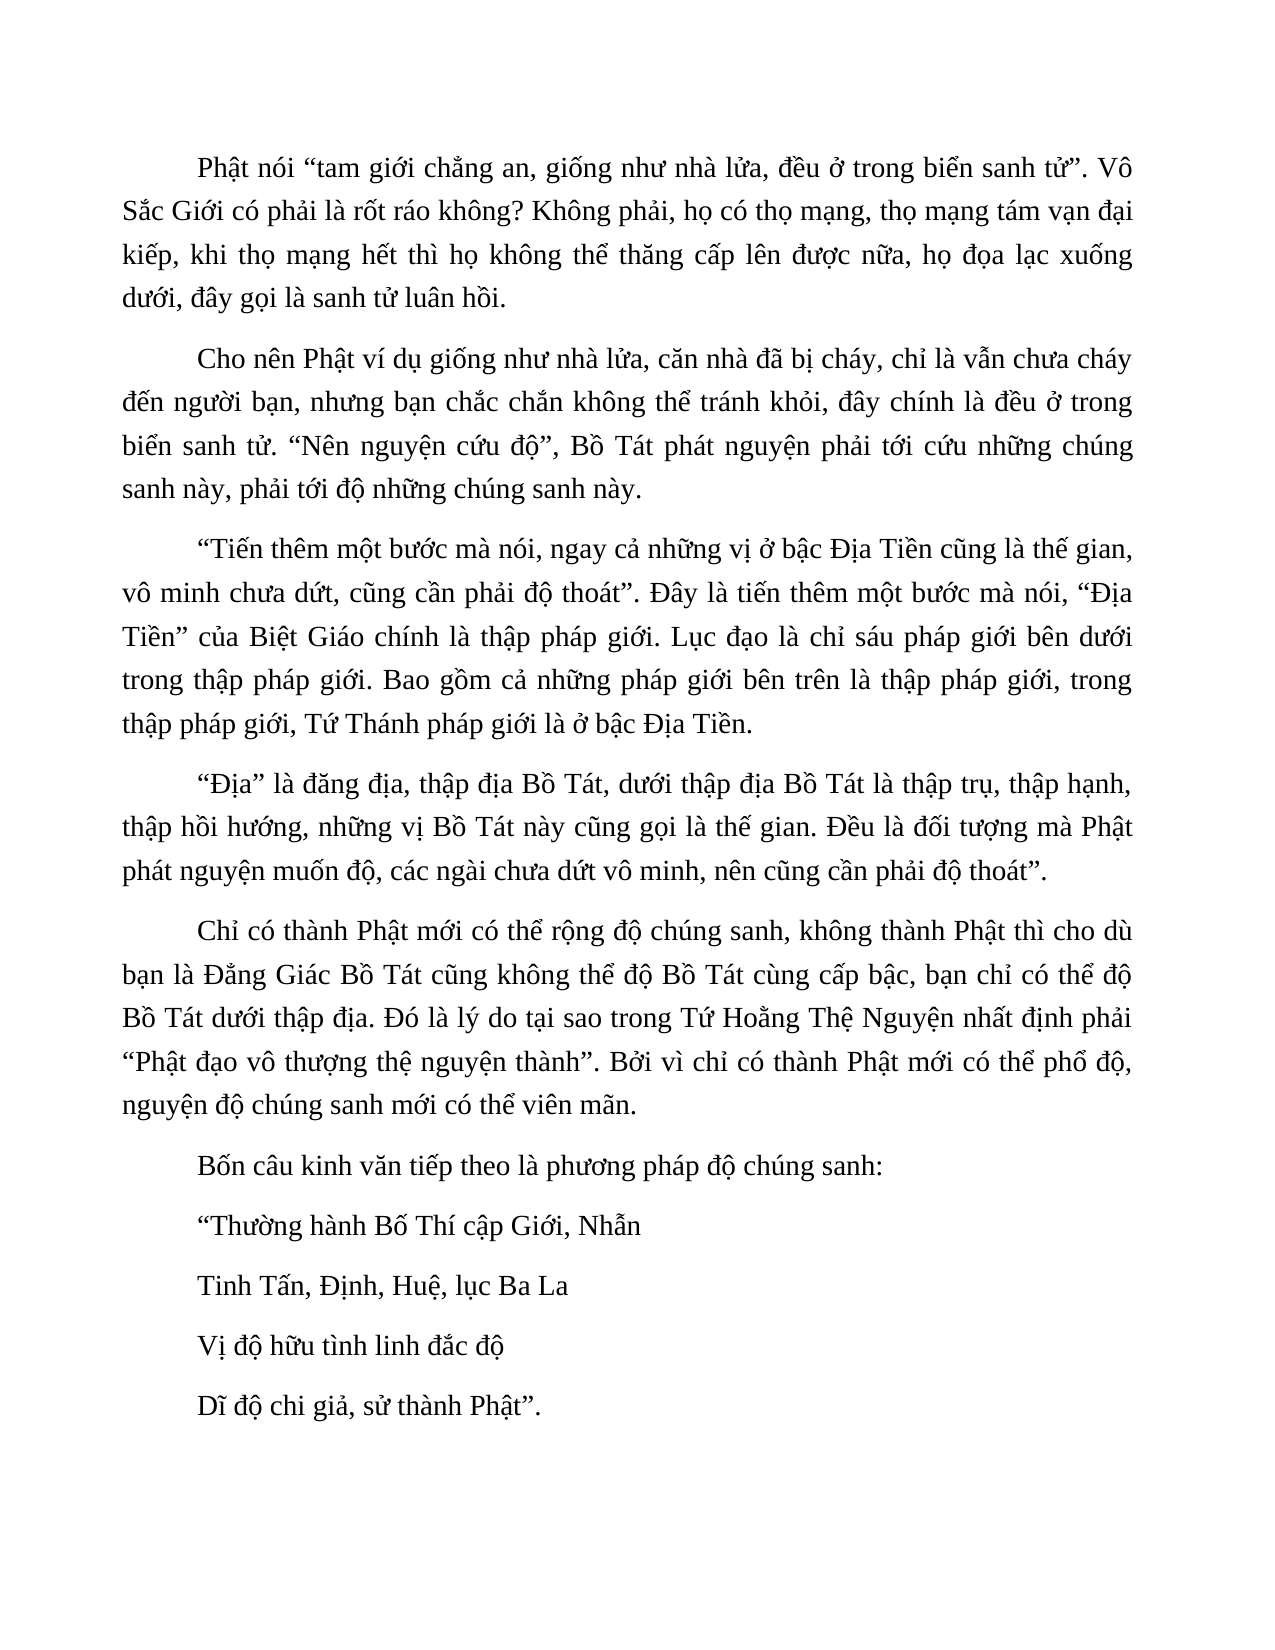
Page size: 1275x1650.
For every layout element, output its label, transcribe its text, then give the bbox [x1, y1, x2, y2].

text Phật nói “tam giới chẳng an, giống như nhà lửa, đều ở trong biển sanh tử”. Vô Sắc Giới có phải là rốt ráo không? Không phải, họ có thọ mạng, thọ mạng tám vạn đại kiếp, khi thọ mạng hết thì họ không thể thăng cấp lên được nữa, họ đọa lạc xuống dưới, đây gọi là sanh tử luân hồi. [122, 150, 1134, 314]
text Vị độ hữu tình linh đắc độ [122, 1328, 1134, 1362]
text “Thường hành Bố Thí cập Giới, Nhẫn [122, 1208, 1134, 1241]
text Chỉ có thành Phật mới có thể rộng độ chúng sanh, không thành Phật thì cho dù bạn là Đẳng Giác Bồ Tát cũng không thể độ Bồ Tát cùng cấp bậc, bạn chỉ có thể độ Bồ Tát dưới thập địa. Đó là lý do tại sao trong Tứ Hoằng Thệ Nguyện nhất định phải “Phật đạo vô thượng thệ nguyện thành”. Bởi vì chỉ có thành Phật mới có thể phổ độ, nguyện độ chúng sanh mới có thể viên mãn. [122, 913, 1134, 1121]
text “Tiến thêm một bước mà nói, ngay cả những vị ở bậc Ðịa Tiền cũng là thế gian, vô minh chưa dứt, cũng cần phải độ thoát”. Đây là tiến thêm một bước mà nói, “Địa Tiền” của Biệt Giáo chính là thập pháp giới. Lục đạo là chỉ sáu pháp giới bên dưới trong thập pháp giới. Bao gồm cả những pháp giới bên trên là thập pháp giới, trong thập pháp giới, Tứ Thánh pháp giới là ở bậc Địa Tiền. [122, 532, 1134, 739]
text Bốn câu kinh văn tiếp theo là phương pháp độ chúng sanh: [122, 1148, 1134, 1181]
text Cho nên Phật ví dụ giống như nhà lửa, căn nhà đã bị cháy, chỉ là vẫn chưa cháy đến người bạn, nhưng bạn chắc chắn không thể tránh khỏi, đây chính là đều ở trong biển sanh tử. “Nên nguyện cứu độ”, Bồ Tát phát nguyện phải tới cứu những chúng sanh này, phải tới độ những chúng sanh này. [122, 341, 1134, 505]
text Tinh Tấn, Định, Huệ, lục Ba La [122, 1268, 1134, 1302]
text “Địa” là đăng địa, thập địa Bồ Tát, dưới thập địa Bồ Tát là thập trụ, thập hạnh, thập hồi hướng, những vị Bồ Tát này cũng gọi là thế gian. Đều là đối tượng mà Phật phát nguyện muốn độ, các ngài chưa dứt vô minh, nên cũng cần phải độ thoát”. [122, 766, 1134, 887]
text Dĩ độ chi giả, sử thành Phật”. [122, 1388, 1134, 1422]
